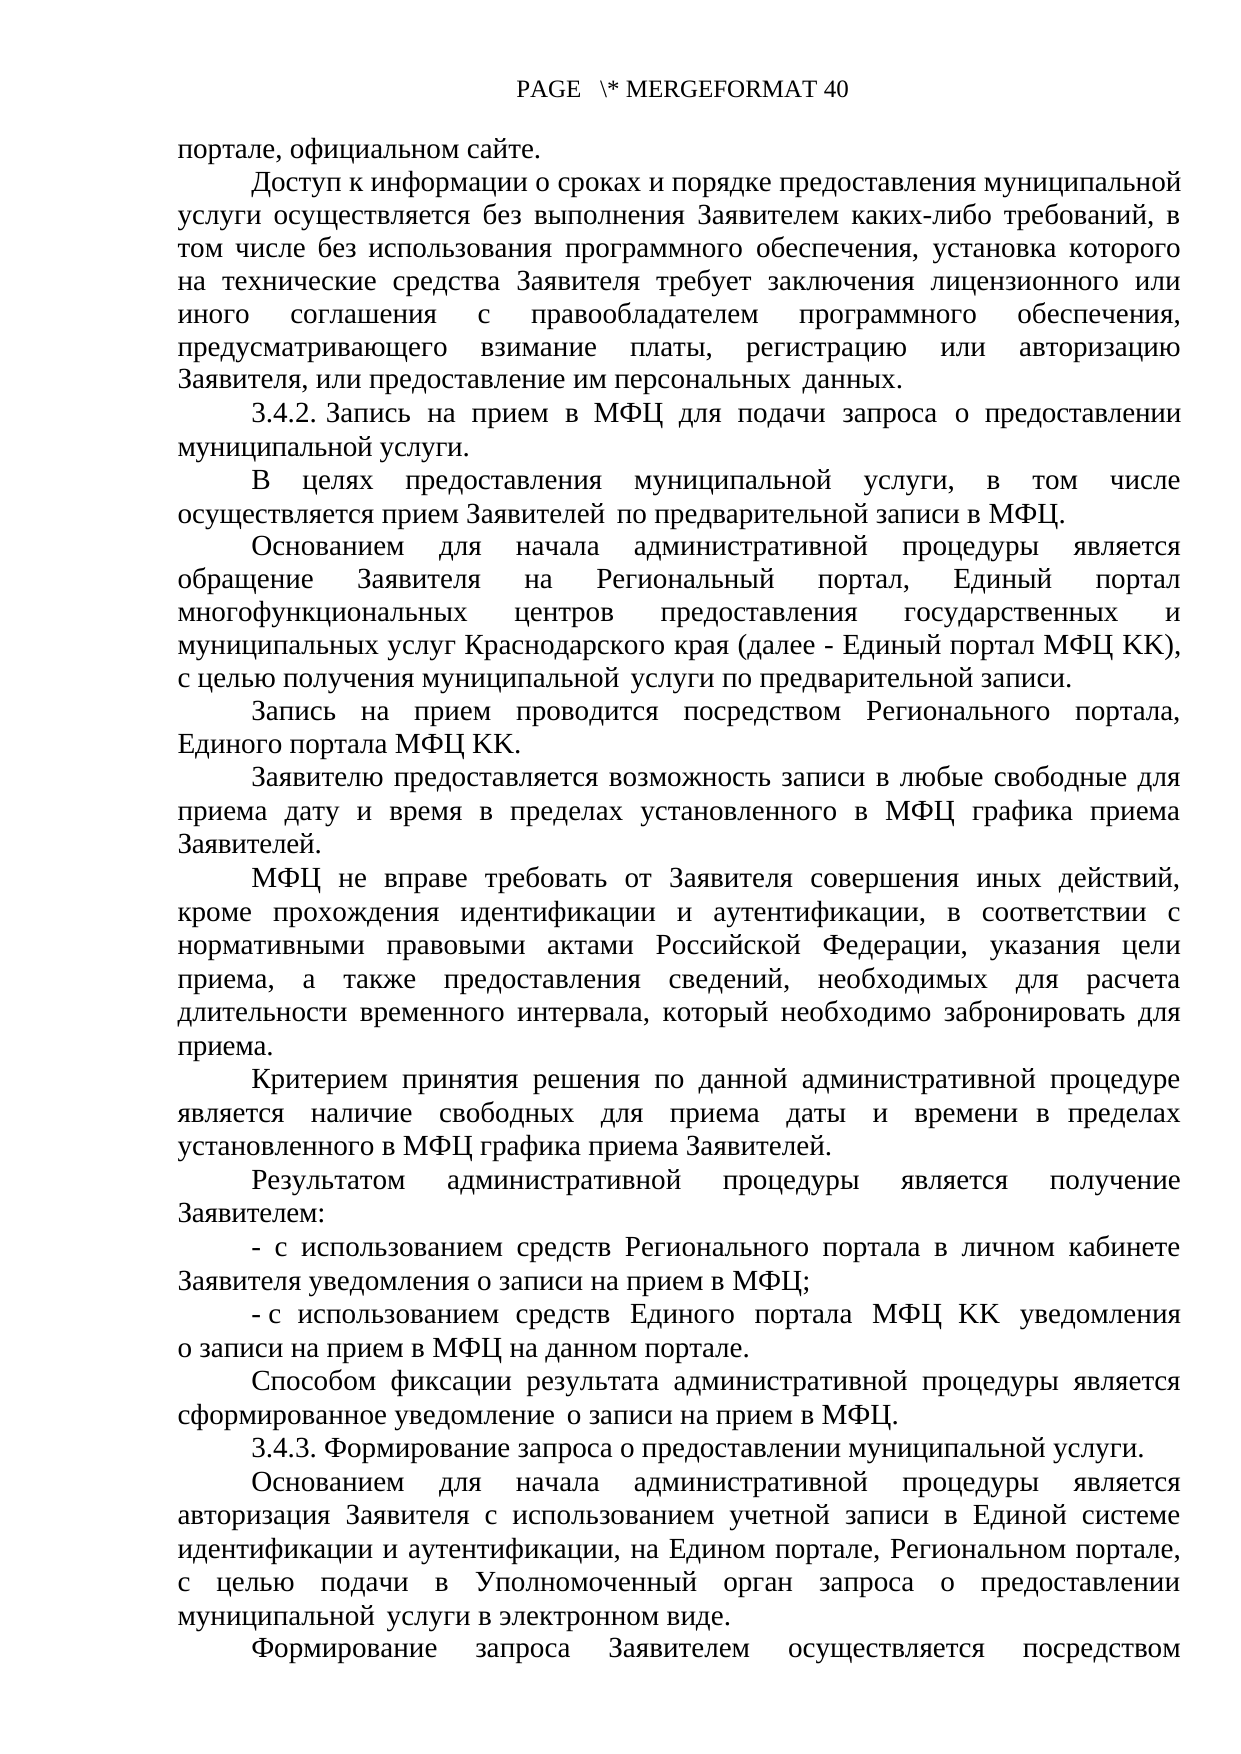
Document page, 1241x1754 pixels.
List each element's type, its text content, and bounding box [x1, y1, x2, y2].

text Способом фиксации результата административной процедуры является сформированное уведомление о записи на прием в МФЦ. [177, 1363, 1181, 1430]
text Основанием для начала административной процедуры является авторизация Заявителя с использованием учетной записи в Единой системе идентификации и аутентификации, на Едином портале, Региональном портале, с целью подачи в Уполномоченный орган запроса о предоставлении муниципальной услуги в электронном виде. [177, 1464, 1181, 1632]
text Заявителю предоставляется возможность записи в любые свободные для приема дату и время в пределах установленного в МФЦ графика приема Заявителей. [177, 759, 1181, 860]
text 3.4.3. Формирование запроса о предоставлении муниципальной услуги. [177, 1430, 1181, 1464]
text 3.4.2. Запись на прием в МФЦ для подачи запроса о предоставлении муниципальной услуги. [177, 395, 1181, 462]
text Доступ к информации о сроках и порядке предоставления муниципальной услуги осуществляется без выполнения Заявителем каких-либо требований, в том числе без использования программного обеспечения, установка которого на технические средства Заявителя требует заключения лицензионного или иного соглашения с правообладателем программного обеспечения, предусматривающего взимание платы, регистрацию или авторизацию Заявителя, или предоставление им персональных данных. [177, 165, 1181, 395]
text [177, 131, 1181, 165]
text МФЦ не вправе требовать от Заявителя совершения иных действий, кроме прохождения идентификации и аутентификации, в соответствии с нормативными правовыми актами Российской Федерации, указания цели приема, а также предоставления сведений, необходимых для расчета длительности временного интервала, который необходимо забронировать для приема. [177, 860, 1181, 1061]
text - с использованием средств Регионального портала в личном кабинете Заявителя уведомления о записи на прием в МФЦ; [177, 1229, 1181, 1296]
text Основанием для начала административной процедуры является обращение Заявителя на Региональный портал, Единый портал многофункциональных центров предоставления государственных и муниципальных услуг Краснодарского края (далее - Единый портал МФЦ KK), с целью получения муниципальной услуги по предварительной записи. [177, 529, 1181, 694]
text - с использованием средств Единого портала МФЦ KK уведомления о записи на прием в МФЦ на данном портале. [177, 1296, 1181, 1363]
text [177, 1632, 1181, 1664]
text В целях предоставления муниципальной услуги, в том числе осуществляется прием Заявителей по предварительной записи в МФЦ. [177, 462, 1181, 529]
text Результатом административной процедуры является получение Заявителем: [177, 1162, 1181, 1229]
text Критерием принятия решения по данной административной процедуре является наличие свободных для приема даты и времени в пределах установленного в МФЦ графика приема Заявителей. [177, 1061, 1181, 1162]
text Запись на прием проводится посредством Регионального портала, Единого портала МФЦ KK. [177, 694, 1181, 759]
